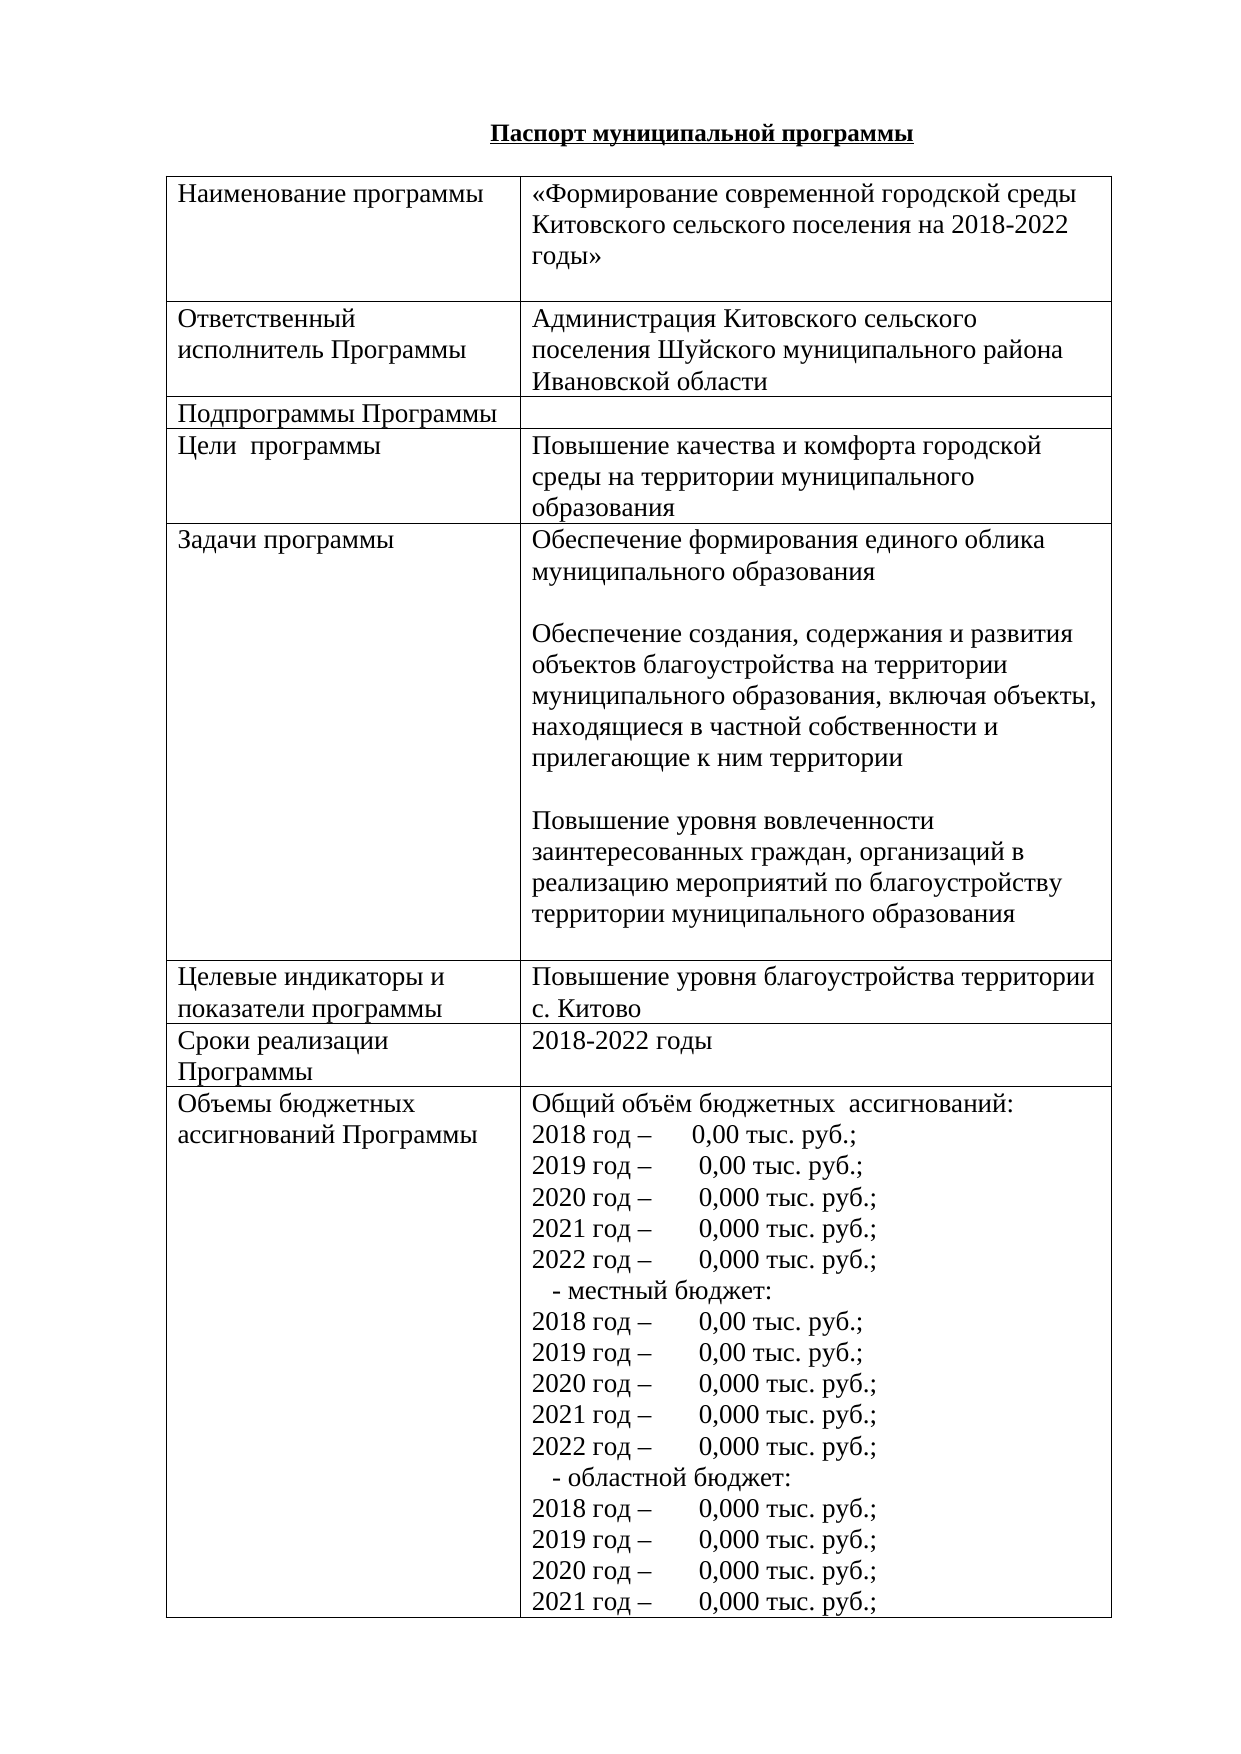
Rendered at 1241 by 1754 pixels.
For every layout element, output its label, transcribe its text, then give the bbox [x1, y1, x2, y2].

table_cell [521, 397, 1111, 428]
table_cell Сроки реализации Программы [167, 1024, 520, 1086]
table_cell Ответственный исполнитель Программы [167, 302, 520, 396]
table_header «Формирование современной городской среды Китовского сельского поселения на 2018-2022 годы» [521, 177, 1111, 301]
table_cell Администрация Китовского сельского поселения Шуйского муниципального района Ивановской области [521, 302, 1111, 396]
table_cell Задачи программы [167, 524, 520, 959]
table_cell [521, 1087, 1111, 1617]
table_header Наименование программы [167, 177, 520, 301]
text Паспорт муниципальной программы [252, 118, 1152, 147]
table_cell Повышение уровня благоустройства территории с. Китово [521, 961, 1111, 1023]
table_cell 2018-2022 годы [521, 1024, 1111, 1086]
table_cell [167, 1087, 520, 1617]
table_cell Подпрограммы Программы [167, 397, 520, 428]
table_cell Повышение качества и комфорта городской среды на территории муниципального образования [521, 429, 1111, 522]
table_cell Обеспечение формирования единого облика муниципального образования Обеспечение создания, содержания и развития объектов благоустройства на территории муниципального образования, включая объекты, находящиеся в частной собственности и прилегающие к ним территории Повышение уровня вовлеченности заинтересованных граждан, организаций в реализацию мероприятий по благоустройству территории муниципального образования [521, 524, 1111, 959]
table_cell Цели программы [167, 429, 520, 522]
table_cell Целевые индикаторы и показатели программы [167, 961, 520, 1023]
